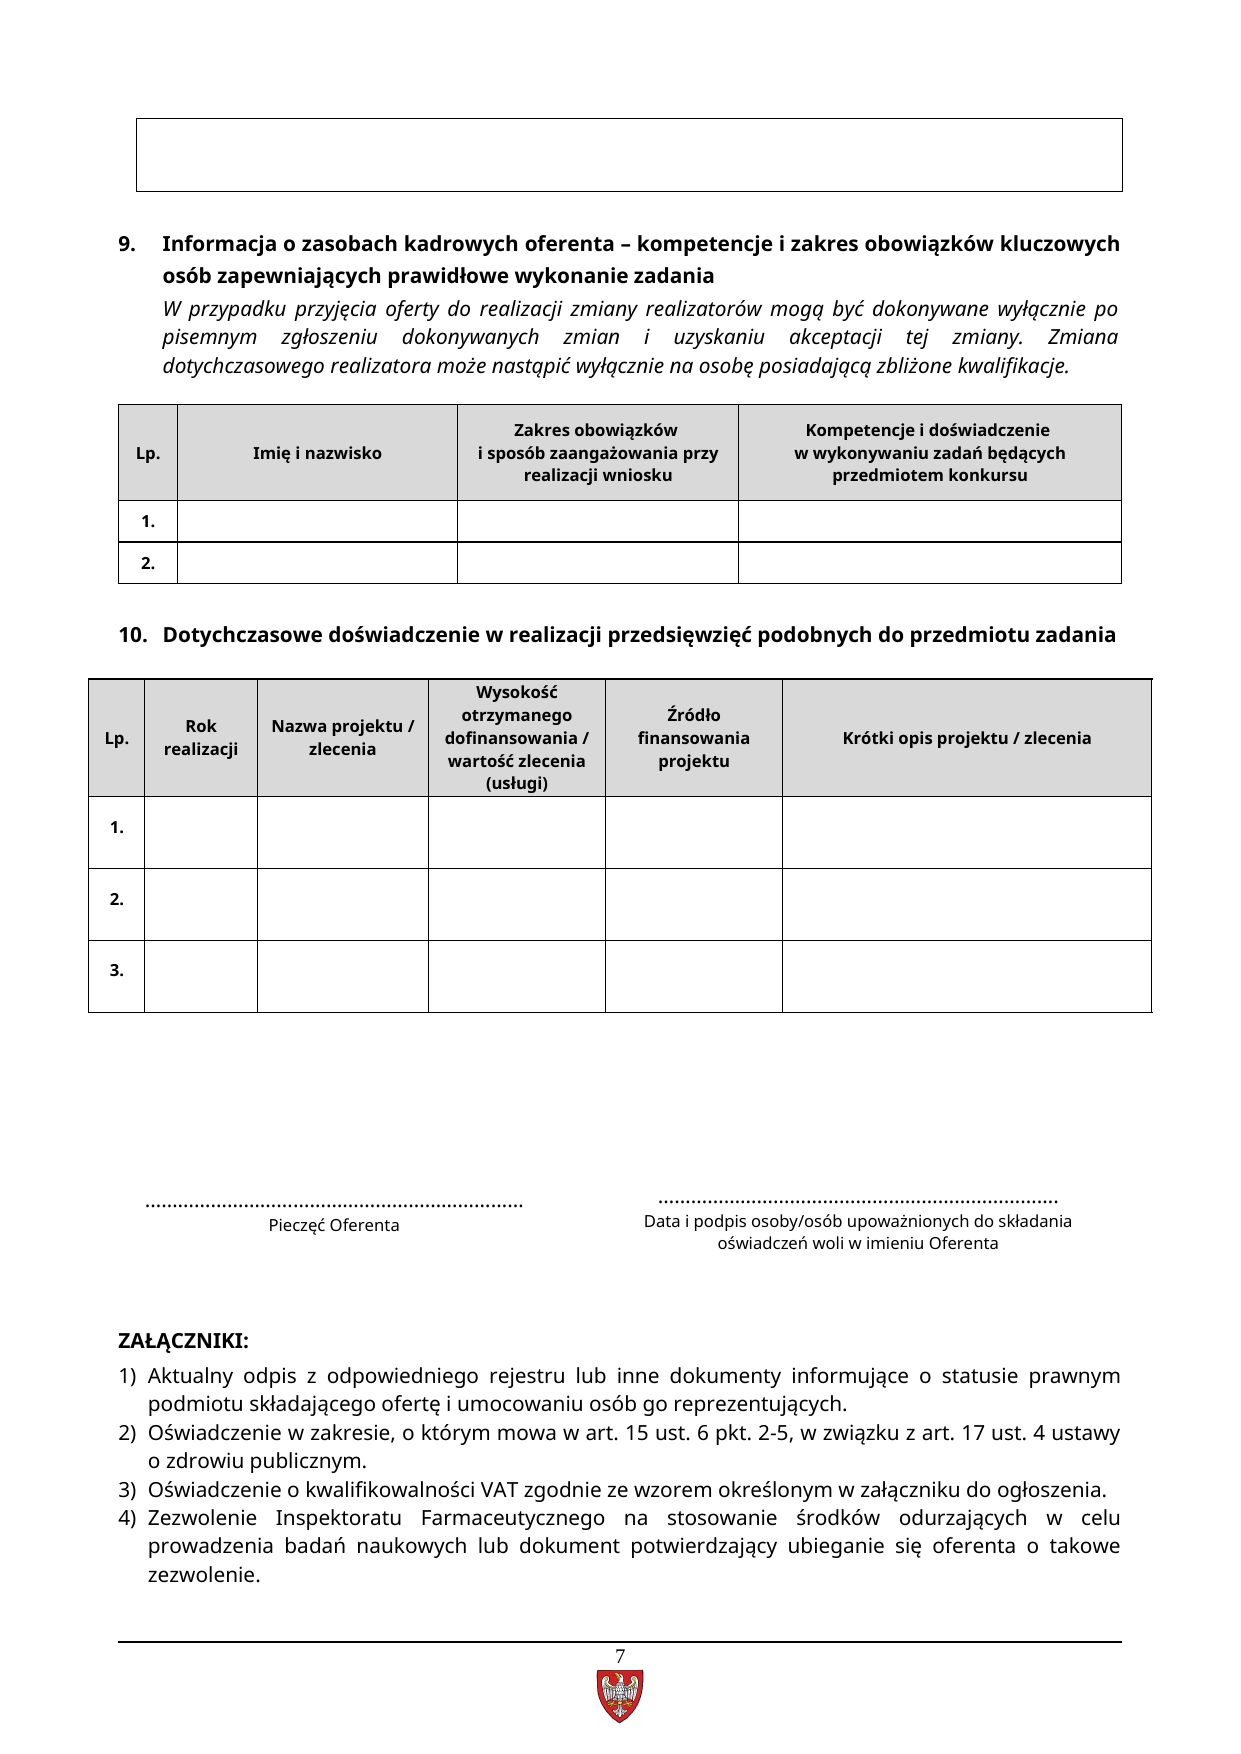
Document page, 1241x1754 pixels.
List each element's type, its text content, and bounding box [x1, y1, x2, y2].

table_header Kompetencje i doświadczenie w wykonywaniu zadań będących przedmiotem konkursu [739, 405, 1121, 500]
list Dotychczasowe doświadczenie w realizacji przedsięwzięć podobnych do przedmiotu zadania [118, 620, 1122, 649]
table_cell [606, 941, 782, 1012]
table_header …………………………………………………………… Pieczęć Oferenta [70, 1050, 598, 1277]
list Oświadczenie o kwalifikowalności VAT zgodnie ze wzorem określonym w załączniku do ogłoszenia. [118, 1475, 1122, 1503]
picture [594, 1668, 646, 1725]
table_cell [429, 941, 605, 1012]
table_cell [783, 869, 1151, 940]
table_cell [783, 941, 1151, 1012]
table_cell [458, 501, 738, 541]
table_cell [258, 797, 428, 868]
table_header Wysokość otrzymanego dofinansowania / wartość zlecenia (usługi) [429, 680, 605, 796]
table_cell [145, 869, 257, 940]
table_header [137, 119, 1122, 191]
table_cell [606, 797, 782, 868]
table_header Imię i nazwisko [178, 405, 457, 500]
table_cell [178, 501, 457, 541]
table_header Rok realizacji [145, 680, 257, 796]
table_header Nazwa projektu / zlecenia [258, 680, 428, 796]
list Oświadczenie w zakresie, o którym mowa w art. 15 ust. 6 pkt. 2-5, w związku z art. 17 ust. 4 ustawy o zdrowiu publicznym. [118, 1418, 1122, 1475]
table_cell 1. [119, 501, 177, 541]
table_cell [739, 543, 1121, 583]
table_header Krótki opis projektu / zlecenia [783, 680, 1151, 796]
table_cell [458, 543, 738, 583]
table_cell [145, 941, 257, 1012]
table_header Lp. [89, 680, 144, 796]
table_header Zakres obowiązków i sposób zaangażowania przy realizacji wniosku [458, 405, 738, 500]
table_cell 3. [89, 941, 144, 1012]
text ZAŁĄCZNIKI: [118, 1326, 1122, 1355]
list Aktualny odpis z odpowiedniego rejestru lub inne dokumenty informujące o statusie prawnym podmiotu składającego ofertę i umocowaniu osób go reprezentujących. [118, 1361, 1122, 1418]
table_header Lp. [119, 405, 177, 500]
table_cell 2. [89, 869, 144, 940]
table_cell [606, 869, 782, 940]
table_cell [739, 501, 1121, 541]
table_header ………………………………………………………………. Data i podpis osoby/osób upoważnionych do składania oświadczeń woli w imieniu Oferenta [598, 1050, 1119, 1277]
table_cell [429, 869, 605, 940]
table_cell [258, 869, 428, 940]
table_cell [178, 543, 457, 583]
list Informacja o zasobach kadrowych oferenta – kompetencje i zakres obowiązków kluczowych osób zapewniających prawidłowe wykonanie zadania [118, 229, 1122, 290]
table_cell 2. [119, 543, 177, 583]
list W przypadku przyjęcia oferty do realizacji zmiany realizatorów mogą być dokonywane wyłącznie po pisemnym zgłoszeniu dokonywanych zmian i uzyskaniu akceptacji tej zmiany. Zmiana dotychczasowego realizatora może nastąpić wyłącznie na osobę posiadającą zbliżone kwalifikacje. [162, 294, 1122, 379]
table_cell [783, 797, 1151, 868]
table_cell [429, 797, 605, 868]
table_cell 1. [89, 797, 144, 868]
table_header Źródło finansowania projektu [606, 680, 782, 796]
table_cell [258, 941, 428, 1012]
table_cell [145, 797, 257, 868]
list Zezwolenie Inspektoratu Farmaceutycznego na stosowanie środków odurzających w celu prowadzenia badań naukowych lub dokument potwierdzający ubieganie się oferenta o takowe zezwolenie. [118, 1503, 1122, 1588]
